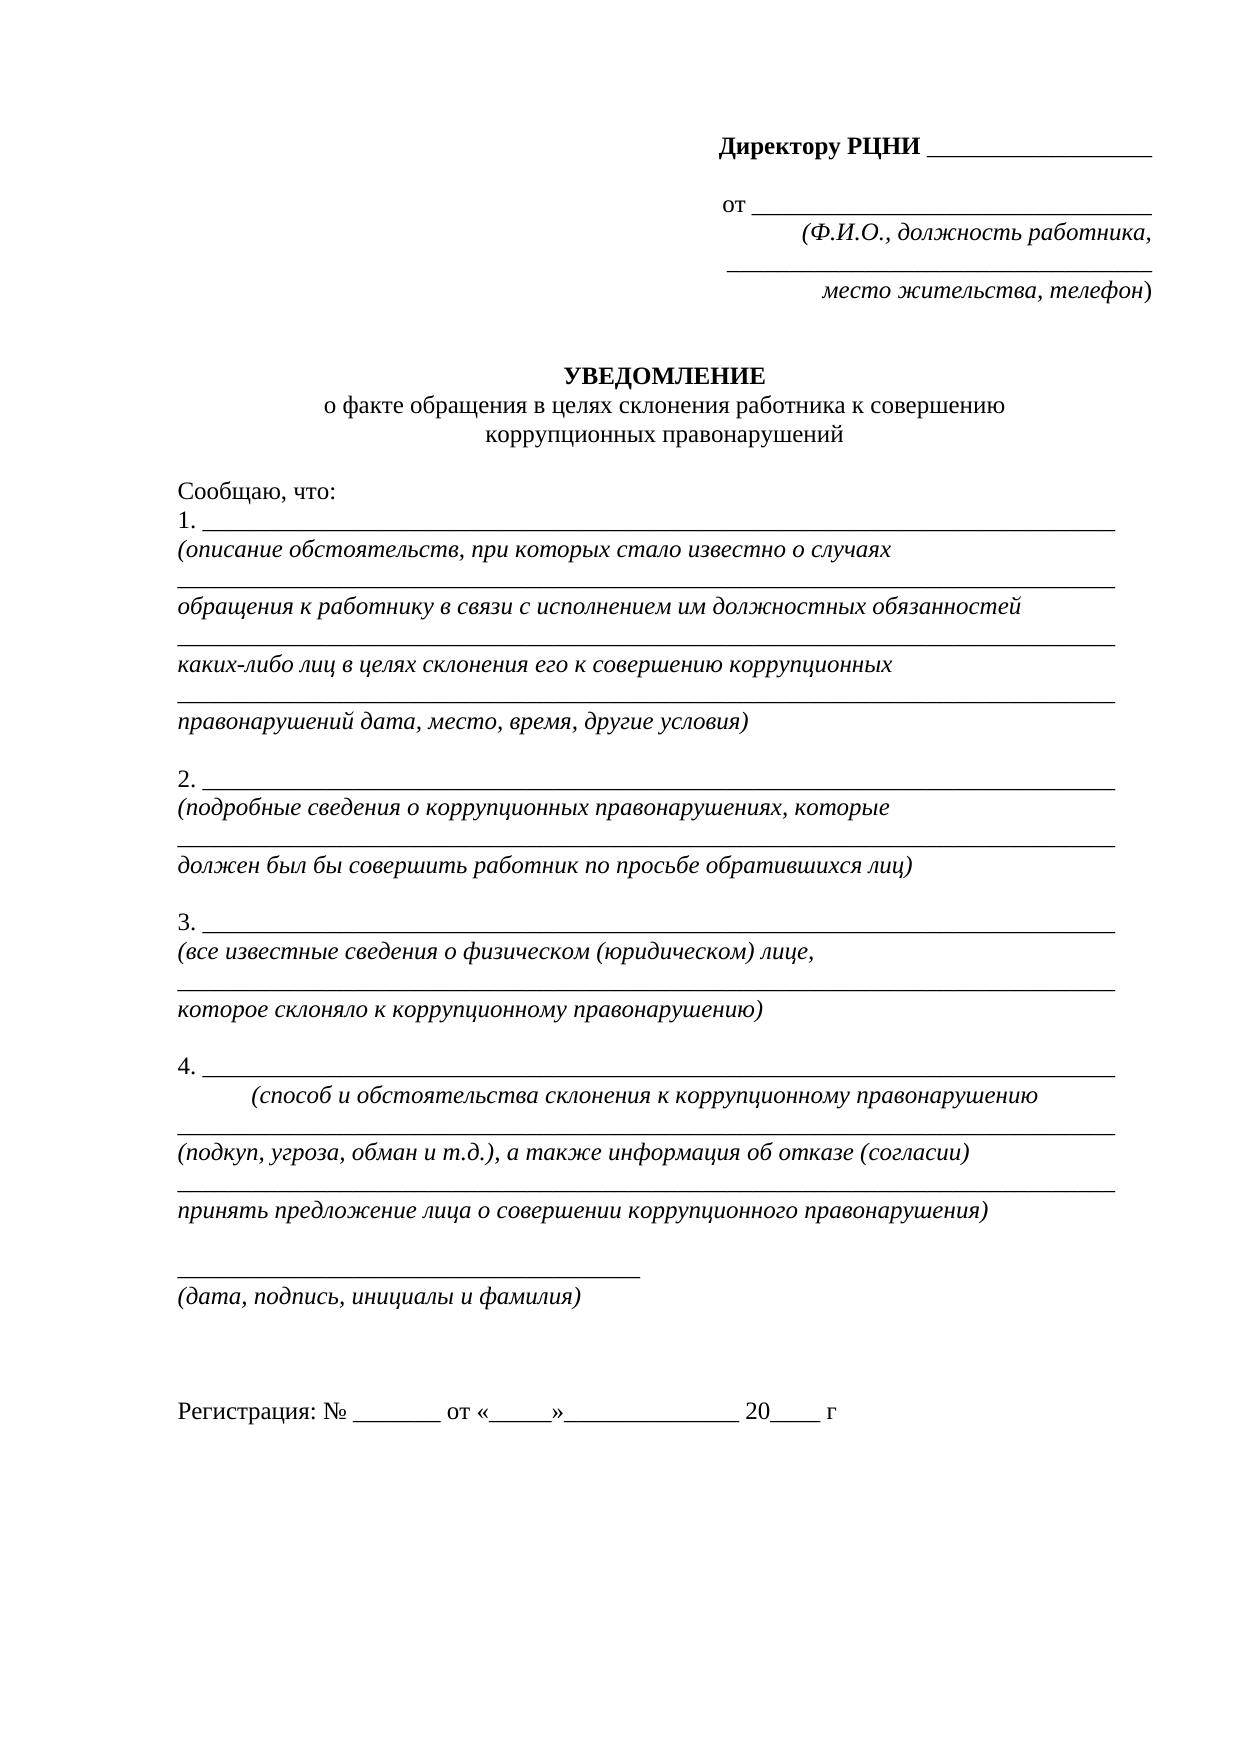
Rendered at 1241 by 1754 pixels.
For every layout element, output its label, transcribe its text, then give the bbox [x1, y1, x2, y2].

text принять предложение лица о совершении коррупционного правонарушения) [177, 1195, 1152, 1224]
text (способ и обстоятельства склонения к коррупционному правонарушению [177, 1080, 1152, 1109]
text каких-либо лиц в целях склонения его к совершению коррупционных ___________________________________________________________________________ [177, 649, 1152, 706]
text 4. _________________________________________________________________________ [177, 1051, 1152, 1080]
text правонарушений дата, место, время, другие условия) [177, 706, 1152, 735]
text о факте обращения в целях склонения работника к совершению [177, 390, 1152, 419]
text _____________________________________ [177, 1252, 1152, 1281]
text обращения к работнику в связи с исполнением им должностных обязанностей [177, 591, 1152, 620]
text (все известные сведения о физическом (юридическом) лице, [177, 936, 1152, 965]
text ___________________________________________________________________________ [177, 965, 1152, 994]
text ___________________________________________________________________________ [177, 1109, 1152, 1137]
text (подкуп, угроза, обман и т.д.), а также информация об отказе (согласии) [177, 1137, 1152, 1166]
text должен был бы совершить работник по просьбе обратившихся лиц) [177, 850, 1152, 879]
text ___________________________________________________________________________ [177, 821, 1152, 850]
text ___________________________________________________________________________ [177, 1166, 1152, 1195]
text Сообщаю, что: [177, 476, 1152, 505]
text (описание обстоятельств, при которых стало известно о случаях [177, 534, 1152, 562]
text от ________________________________ [177, 189, 1152, 217]
text __________________________________ [177, 246, 1152, 275]
text которое склоняло к коррупционному правонарушению) [177, 994, 1152, 1022]
text место жительства, телефон) [177, 275, 1152, 304]
text 1. _________________________________________________________________________ [177, 505, 1152, 534]
text (дата, подпись, инициалы и фамилия) [177, 1281, 1152, 1310]
text (Ф.И.О., должность работника, [177, 217, 1152, 246]
text ___________________________________________________________________________ [177, 562, 1152, 591]
text УВЕДОМЛЕНИЕ [177, 361, 1152, 390]
text ___________________________________________________________________________ [177, 620, 1152, 649]
text Директору РЦНИ __________________ [177, 131, 1152, 160]
text коррупционных правонарушений [177, 419, 1152, 447]
text (подробные сведения о коррупционных правонарушениях, которые [177, 792, 1152, 821]
text 3. _________________________________________________________________________ [177, 907, 1152, 936]
text Регистрация: № _______ от «_____»______________ 20____ г [177, 1396, 1152, 1425]
text 2. _________________________________________________________________________ [177, 764, 1152, 792]
